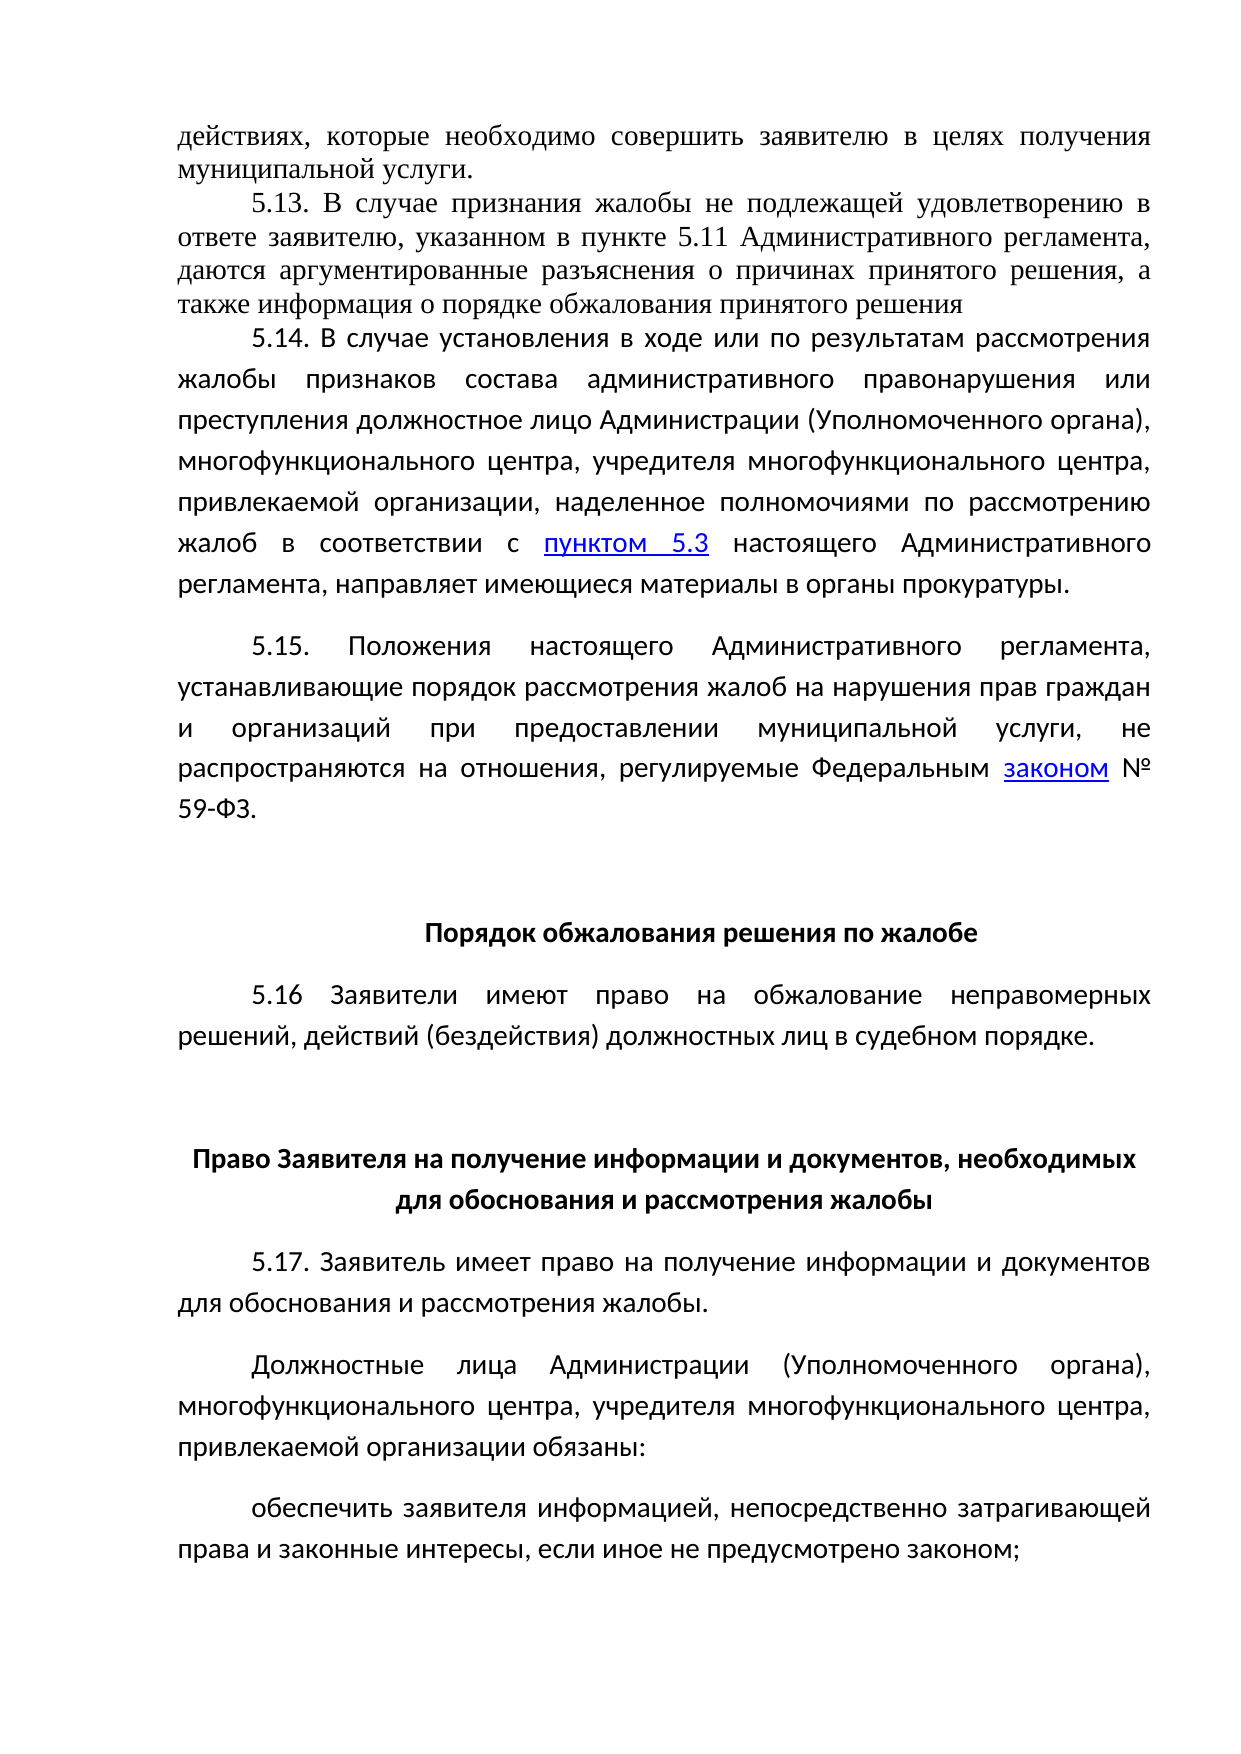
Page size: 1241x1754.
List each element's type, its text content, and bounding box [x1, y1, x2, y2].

text Должностные лица Администрации (Уполномоченного органа), многофункционального центра, учредителя многофункционального центра, привлекаемой организации обязаны: [177, 1346, 1152, 1463]
text 5.16 Заявители имеют право на обжалование неправомерных решений, действий (бездействия) должностных лиц в судебном порядке. [177, 976, 1152, 1052]
text 5.15. Положения настоящего Административного регламента, устанавливающие порядок рассмотрения жалоб на нарушения прав граждан и организаций при предоставлении муниципальной услуги, не распространяются на отношения, регулируемые Федеральным законом № 59-ФЗ. [177, 627, 1152, 826]
text 5.13. В случае признания жалобы не подлежащей удовлетворению в ответе заявителю, указанном в пункте 5.11 Административного регламента, даются аргументированные разъяснения о причинах принятого решения, а также информация о порядке обжалования принятого решения [177, 185, 1152, 319]
text обеспечить заявителя информацией, непосредственно затрагивающей права и законные интересы, если иное не предусмотрено законом; [177, 1489, 1152, 1566]
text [177, 118, 1152, 185]
text Право Заявителя на получение информации и документов, необходимых для обоснования и рассмотрения жалобы [177, 1140, 1152, 1217]
text Порядок обжалования решения по жалобе [177, 914, 1152, 950]
text 5.14. В случае установления в ходе или по результатам рассмотрения жалобы признаков состава административного правонарушения или преступления должностное лицо Администрации (Уполномоченного органа), многофункционального центра, учредителя многофункционального центра, привлекаемой организации, наделенное полномочиями по рассмотрению жалоб в соответствии с пунктом 5.3 настоящего Административного регламента, направляет имеющиеся материалы в органы прокуратуры. [177, 319, 1152, 601]
text 5.17. Заявитель имеет право на получение информации и документов для обоснования и рассмотрения жалобы. [177, 1243, 1152, 1319]
